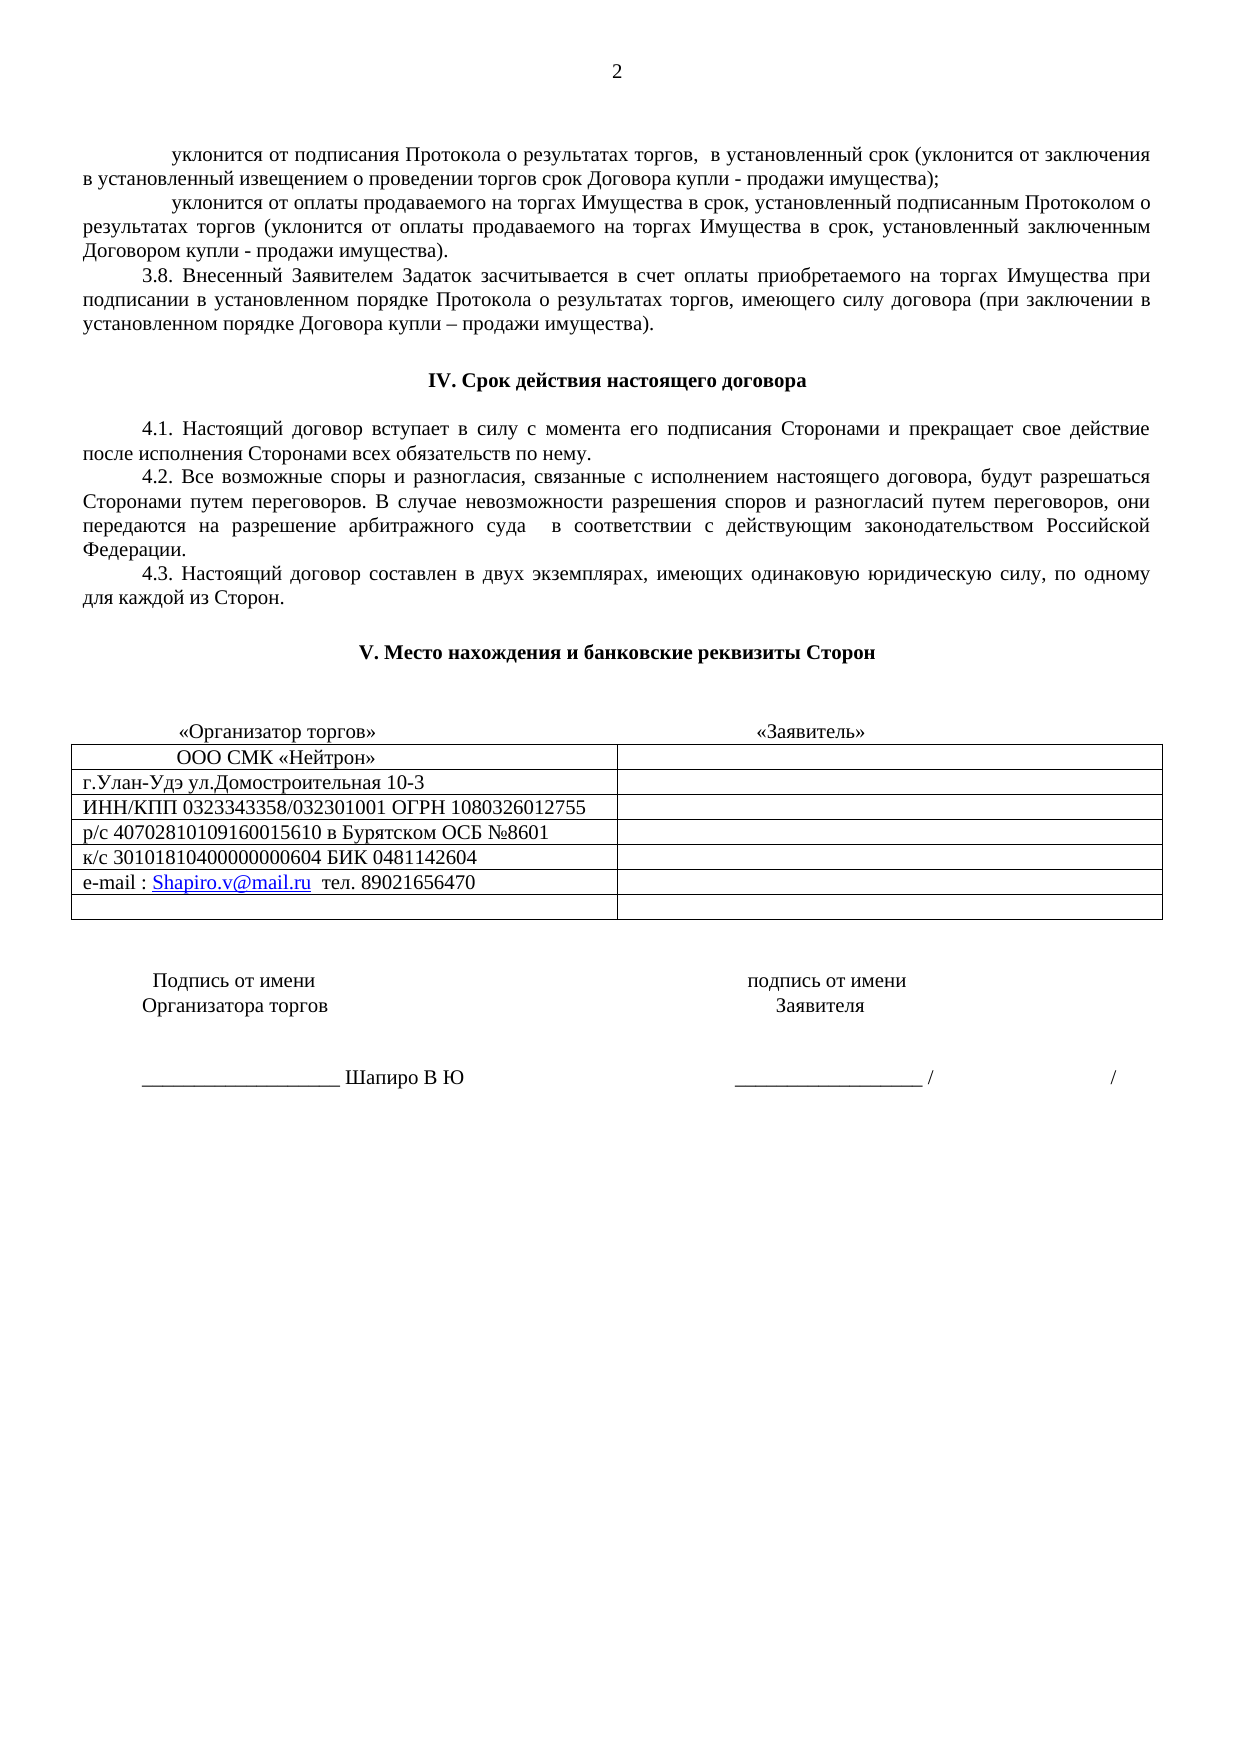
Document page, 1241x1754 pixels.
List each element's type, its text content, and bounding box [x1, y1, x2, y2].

text уклонится от подписания Протокола о результатах торгов, в установленный срок (уклонится от заключения в установленный извещением о проведении торгов срок Договора купли - продажи имущества); [83, 142, 1152, 190]
table_cell [72, 895, 617, 919]
title 3.8. Внесенный Заявителем Задаток засчитывается в счет оплаты приобретаемого на торгах Имущества при подписании в установленном порядке Протокола о результатах торгов, имеющего силу договора (при заключении в установленном порядке Договора купли – продажи имущества). [83, 262, 1152, 335]
text V. Место нахождения и банковские реквизиты Сторон [83, 640, 1152, 664]
title 4.2. Все возможные споры и разногласия, связанные с исполнением настоящего договора, будут разрешаться Сторонами путем переговоров. В случае невозможности разрешения споров и разногласий путем переговоров, они передаются на разрешение арбитражного суда в соответствии с действующим законодательством Российской Федерации. [83, 464, 1152, 561]
text ___________________ Шапиро В Ю __________________ / / [83, 1065, 1152, 1089]
table_cell [618, 870, 1162, 894]
table_header [618, 745, 1162, 769]
table_cell [618, 770, 1162, 794]
table_header ООО СМК «Нейтрон» [72, 745, 617, 769]
table_cell [618, 820, 1162, 844]
table_cell [618, 895, 1162, 919]
title 4.3. Настоящий договор составлен в двух экземплярах, имеющих одинаковую юридическую силу, по одному для каждой из Сторон. [83, 561, 1152, 609]
table_cell [618, 795, 1162, 819]
title уклонится от оплаты продаваемого на торгах Имущества в срок, установленный подписанным Протоколом о результатах торгов (уклонится от оплаты продаваемого на торгах Имущества в срок, установленный заключенным Договором купли - продажи имущества). [83, 190, 1152, 262]
table_cell г.Улан-Удэ ул.Домостроительная 10-3 [72, 770, 617, 794]
table_cell р/с 40702810109160015610 в Бурятском ОСБ №8601 [72, 820, 617, 844]
text «Организатор торгов» «Заявитель» [83, 719, 1152, 743]
text Организатора торгов Заявителя [83, 992, 1152, 1017]
table_cell [618, 845, 1162, 869]
title 4.1. Настоящий договор вступает в силу с момента его подписания Сторонами и прекращает свое действие после исполнения Сторонами всех обязательств по нему. [83, 416, 1152, 464]
table_cell ИНН/КПП 0323343358/032301001 ОГРН 1080326012755 [72, 795, 617, 819]
text Подпись от имени подпись от имени [83, 968, 1152, 992]
title IV. Срок действия настоящего договора [83, 368, 1152, 392]
table_cell к/с 30101810400000000604 БИК 0481142604 [72, 845, 617, 869]
table_cell e-mail : Shapiro.v@mail.ru тел. 89021656470 [72, 870, 617, 894]
